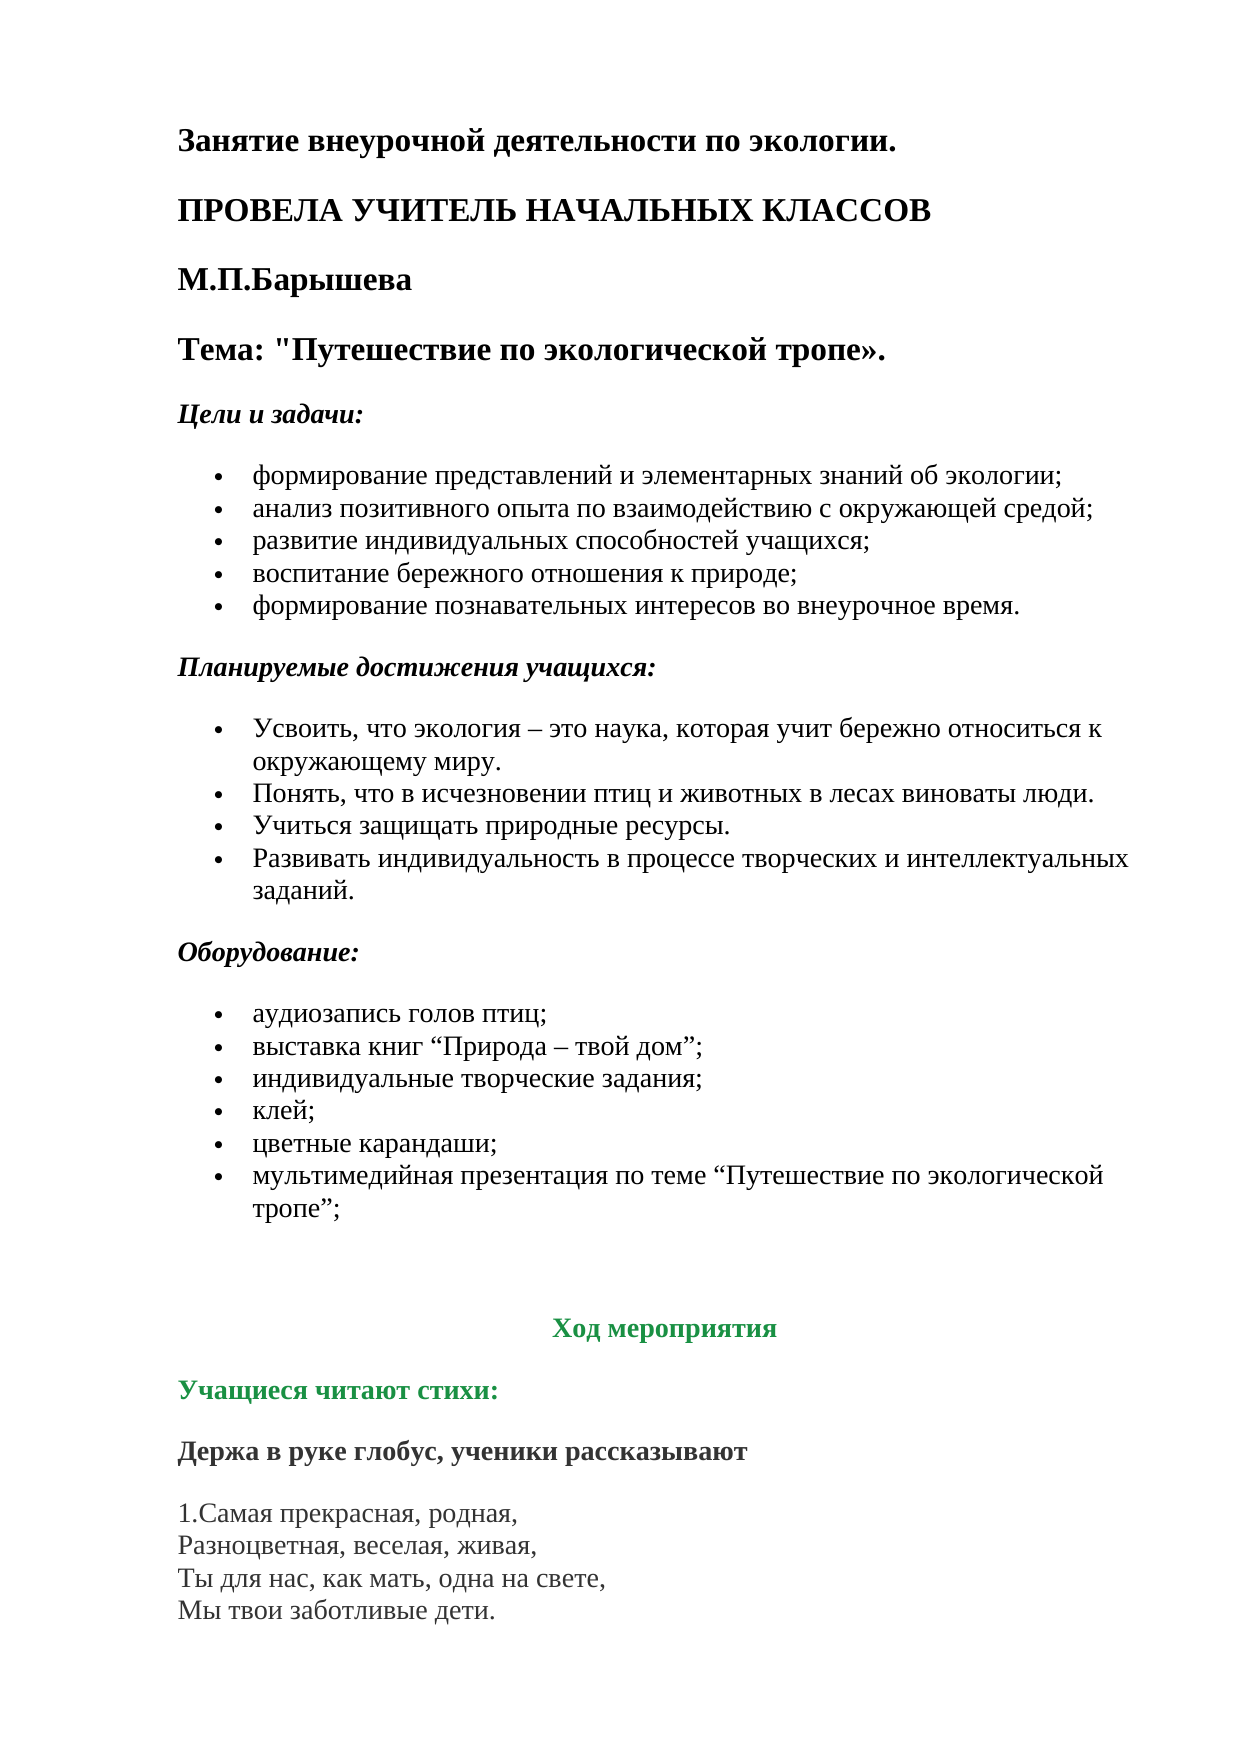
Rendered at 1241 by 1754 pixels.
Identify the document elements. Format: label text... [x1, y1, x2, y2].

list выставка книг “Природа – твой дом”; [215, 1029, 1152, 1061]
list Развивать индивидуальность в процессе творческих и интеллектуальных заданий. [215, 841, 1152, 906]
text ПРОВЕЛА УЧИТЕЛЬ НАЧАЛЬНЫХ КЛАССОВ [177, 188, 1152, 228]
text Ход мероприятия [177, 1311, 1152, 1343]
list мультимедийная презентация по теме “Путешествие по экологической тропе”; [215, 1158, 1152, 1223]
list развитие индивидуальных способностей учащихся; [215, 523, 1152, 556]
text М.П.Барышева [177, 257, 1152, 298]
list формирование познавательных интересов во внеурочное время. [215, 588, 1152, 620]
text Учащиеся читают стихи: [177, 1373, 1152, 1405]
list Учиться защищать природные ресурсы. [215, 808, 1152, 841]
list Усвоить, что экология – это наука, которая учит бережно относиться к окружающему миру. [215, 711, 1152, 776]
text Оборудование: [177, 935, 1152, 967]
list анализ позитивного опыта по взаимодействию с окружающей средой; [215, 491, 1152, 523]
text 1.Самая прекрасная, родная, Разноцветная, веселая, живая, Ты для нас, как мать, одна на свете, Мы твои заботливые дети. [177, 1496, 1152, 1625]
list Понять, что в исчезновении птиц и животных в лесах виноваты люди. [215, 776, 1152, 808]
text Тема: "Путешествие по экологической тропе». [177, 327, 1152, 368]
text Занятие внеурочной деятельности по экологии. [177, 118, 1152, 159]
list аудиозапись голов птиц; [215, 996, 1152, 1029]
list цветные карандаши; [215, 1126, 1152, 1158]
list клей; [215, 1093, 1152, 1126]
list воспитание бережного отношения к природе; [215, 556, 1152, 588]
text Держа в руке глобус, ученики рассказывают [177, 1434, 1152, 1467]
text Цели и задачи: [177, 397, 1152, 429]
list индивидуальные творческие задания; [215, 1061, 1152, 1093]
list формирование представлений и элементарных знаний об экологии; [215, 458, 1152, 491]
text Планируемые достижения учащихся: [177, 649, 1152, 682]
